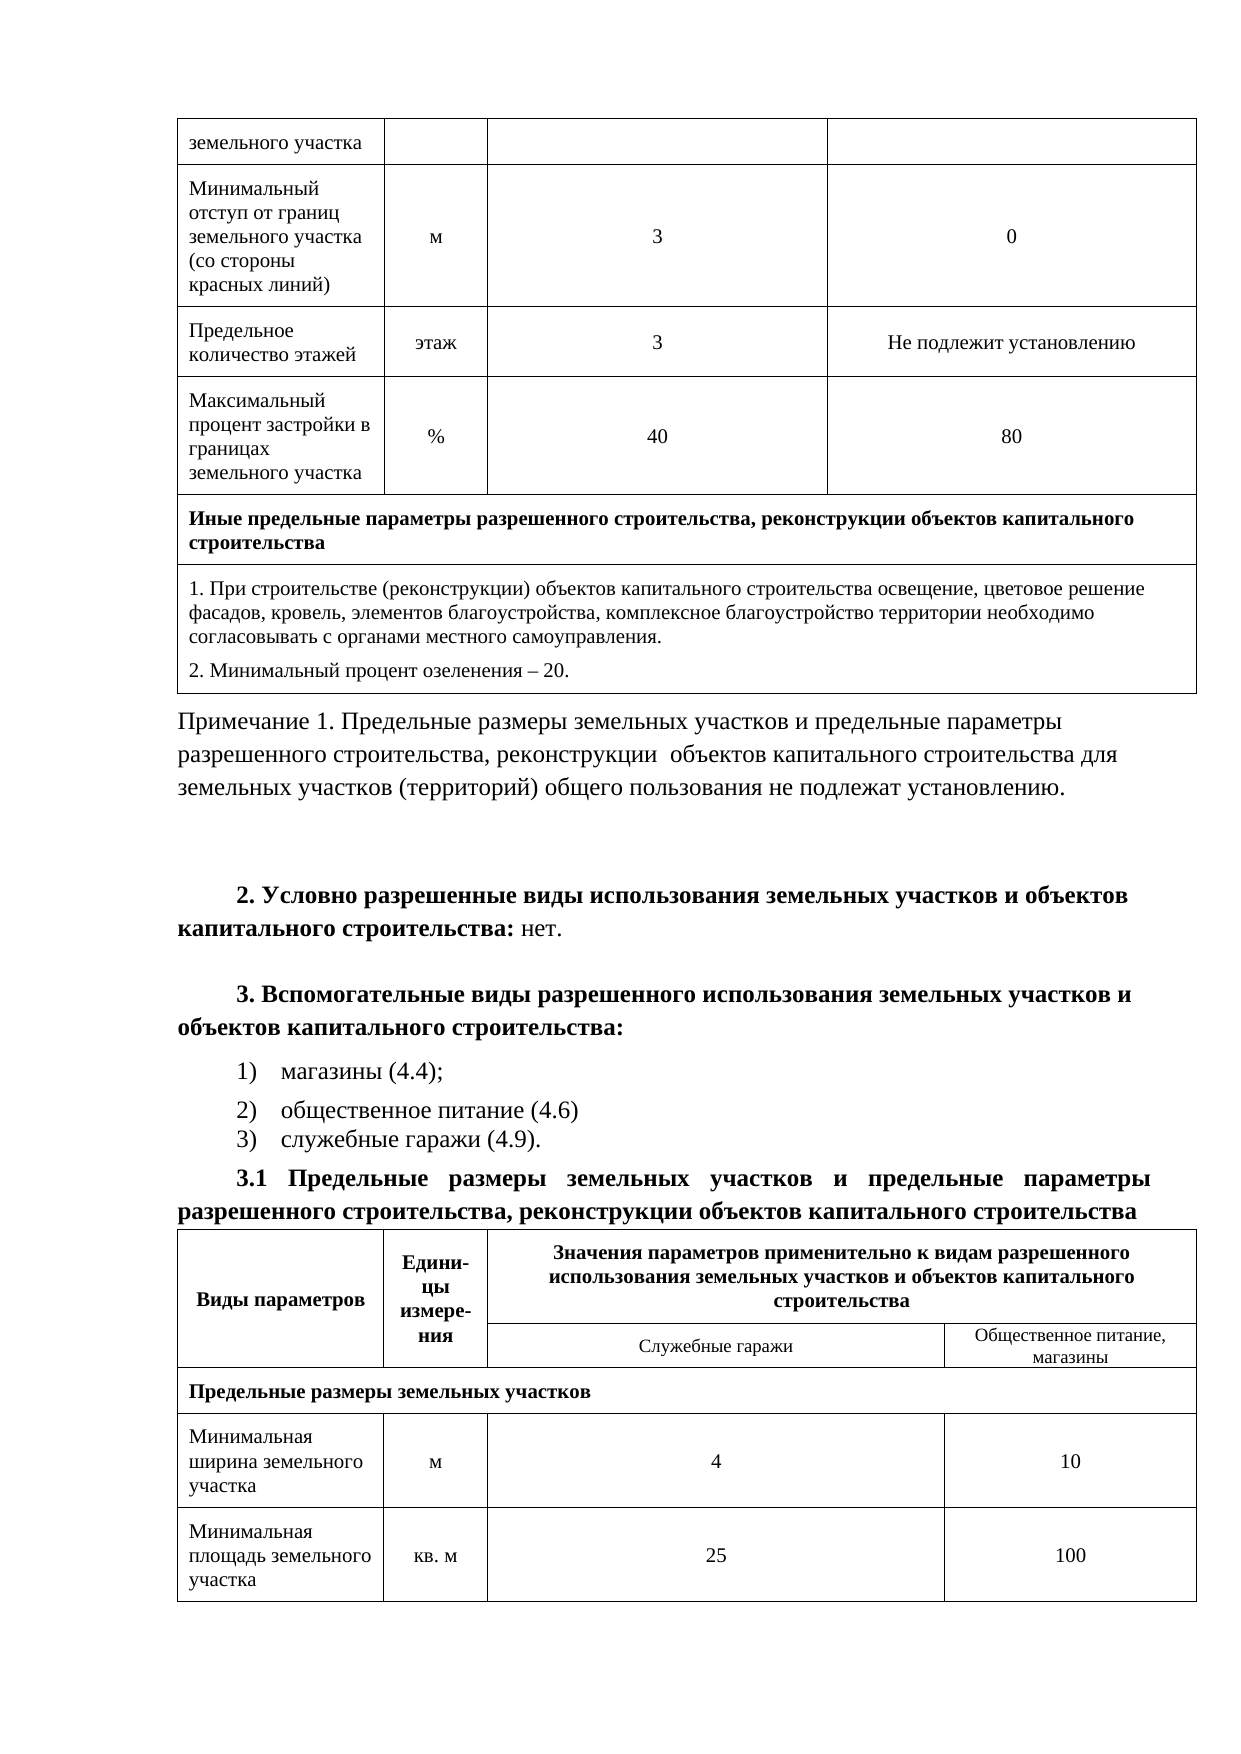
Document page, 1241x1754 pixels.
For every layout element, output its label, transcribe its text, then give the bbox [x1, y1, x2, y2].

table_cell 80 [828, 377, 1196, 494]
table_cell м [385, 119, 487, 164]
table_cell Общественное питание, магазины [945, 1324, 1196, 1367]
table_cell 3 [488, 165, 827, 306]
table_header Виды параметров [178, 1230, 383, 1367]
table_cell 10 [945, 1414, 1196, 1507]
table_cell Иные предельные параметры разрешенного строительства, реконструкции объектов капитального строительства [178, 495, 1196, 564]
table_cell этаж [385, 307, 487, 376]
table_cell Служебные гаражи [488, 1324, 944, 1367]
table_cell 3 [488, 307, 827, 376]
table_header Едини-цы измере-ния [384, 1230, 487, 1367]
table_cell м [384, 1414, 487, 1507]
table_header Значения параметров применительно к видам разрешенного использования земельных участков и объектов капитального строительства [488, 1230, 1196, 1323]
text Примечание 1. Предельные размеры земельных участков и предельные параметры разрешенного строительства, реконструкции объектов капитального строительства для земельных участков (территорий) общего пользования не подлежат установлению. [177, 706, 1152, 801]
table_cell м [385, 165, 487, 306]
list служебные гаражи (4.9). [236, 1124, 1152, 1152]
table_cell кв. м [384, 1508, 487, 1601]
table_cell Минимальная площадь земельного участка [178, 1508, 383, 1601]
list общественное питание (4.6) [236, 1095, 1152, 1124]
table_cell Предельные размеры земельных участков [178, 1368, 1196, 1413]
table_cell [178, 119, 384, 164]
table_cell 25 [488, 1508, 944, 1601]
table_cell % [385, 377, 487, 494]
table_cell Минимальная ширина земельного участка [178, 1414, 383, 1507]
table_cell 4 [488, 1414, 944, 1507]
list магазины (4.4); [236, 1056, 1152, 1084]
table_cell 1. При строительстве (реконструкции) объектов капитального строительства освещение, цветовое решение фасадов, кровель, элементов благоустройства, комплексное благоустройство территории необходимо согласовывать с органами местного самоуправления. 2. Минимальный процент озеленения – 20. [178, 565, 1196, 693]
table_cell Не подлежит установлению [828, 307, 1196, 376]
table_cell 40 [488, 377, 827, 494]
table_cell Минимальный отступ от границ земельного участка (со стороны красных линий) [178, 165, 384, 306]
text 3.1 Предельные размеры земельных участков и предельные параметры разрешенного строительства, реконструкции объектов капитального строительства [177, 1163, 1152, 1224]
table_cell 0 [828, 119, 1196, 164]
table_cell 0 [828, 165, 1196, 306]
table_cell 3 [488, 119, 827, 164]
text 3. Вспомогательные виды разрешенного использования земельных участков и объектов капитального строительства: [177, 979, 1152, 1041]
text 2. Условно разрешенные виды использования земельных участков и объектов капитального строительства: нет. [177, 880, 1152, 942]
table_cell 100 [945, 1508, 1196, 1601]
table_cell Максимальный процент застройки в границах земельного участка [178, 377, 384, 494]
table_cell Предельное количество этажей [178, 307, 384, 376]
